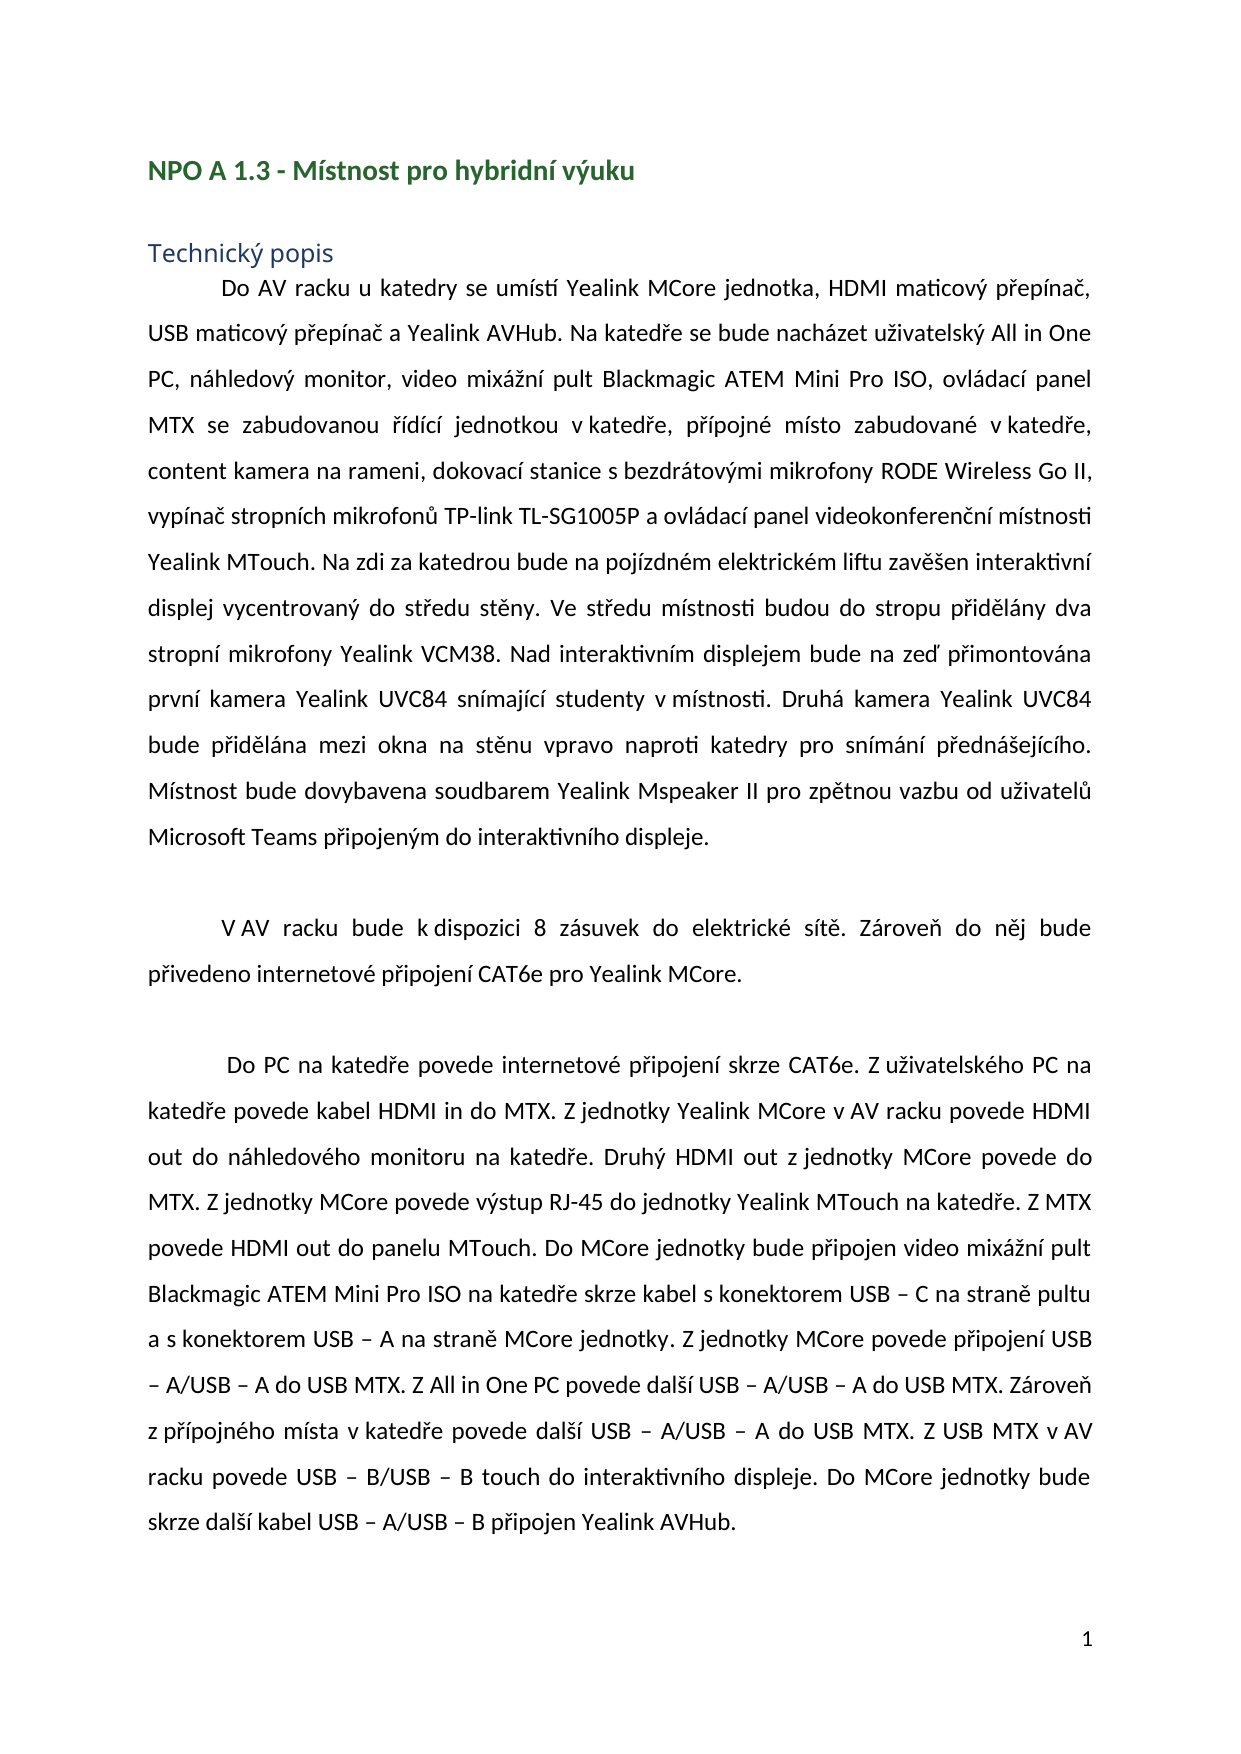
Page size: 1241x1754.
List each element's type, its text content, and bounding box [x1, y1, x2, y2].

subtitle NPO A 1.3 - Místnost pro hybridní výuku [148, 152, 1093, 187]
subtitle Technický popis [148, 236, 1093, 270]
text V AV racku bude k dispozici 8 zásuvek do elektrické sítě. Zároveň do něj bude přivedeno internetové připojení CAT6e pro Yealink MCore. [148, 912, 1093, 988]
text Do PC na katedře povede internetové připojení skrze CAT6e. Z uživatelského PC na katedře povede kabel HDMI in do MTX. Z jednotky Yealink MCore v AV racku povede HDMI out do náhledového monitoru na katedře. Druhý HDMI out z jednotky MCore povede do MTX. Z jednotky MCore povede výstup RJ-45 do jednotky Yealink MTouch na katedře. Z MTX povede HDMI out do panelu MTouch. Do MCore jednotky bude připojen video mixážní pult Blackmagic ATEM Mini Pro ISO na katedře skrze kabel s konektorem USB – C na straně pultu a s konektorem USB – A na straně MCore jednotky. Z jednotky MCore povede připojení USB – A/USB – A do USB MTX. Z All in One PC povede další USB – A/USB – A do USB MTX. Zároveň z přípojného místa v katedře povede další USB – A/USB – A do USB MTX. Z USB MTX v AV racku povede USB – B/USB – B touch do interaktivního displeje. Do MCore jednotky bude skrze další kabel USB – A/USB – B připojen Yealink AVHub. [148, 1049, 1093, 1537]
text Do AV racku u katedry se umístí Yealink MCore jednotka, HDMI maticový přepínač, USB maticový přepínač a Yealink AVHub. Na katedře se bude nacházet uživatelský All in One PC, náhledový monitor, video mixážní pult Blackmagic ATEM Mini Pro ISO, ovládací panel MTX se zabudovanou řídící jednotkou v katedře, přípojné místo zabudované v katedře, content kamera na rameni, dokovací stanice s bezdrátovými mikrofony RODE Wireless Go II, vypínač stropních mikrofonů TP-link TL-SG1005P a ovládací panel videokonferenční místnosti Yealink MTouch. Na zdi za katedrou bude na pojízdném elektrickém liftu zavěšen interaktivní displej vycentrovaný do středu stěny. Ve středu místnosti budou do stropu přidělány dva stropní mikrofony Yealink VCM38. Nad interaktivním displejem bude na zeď přimontována první kamera Yealink UVC84 snímající studenty v místnosti. Druhá kamera Yealink UVC84 bude přidělána mezi okna na stěnu vpravo naproti katedry pro snímání přednášejícího. Místnost bude dovybavena soudbarem Yealink Mspeaker II pro zpětnou vazbu od uživatelů Microsoft Teams připojeným do interaktivního displeje. [148, 272, 1093, 851]
